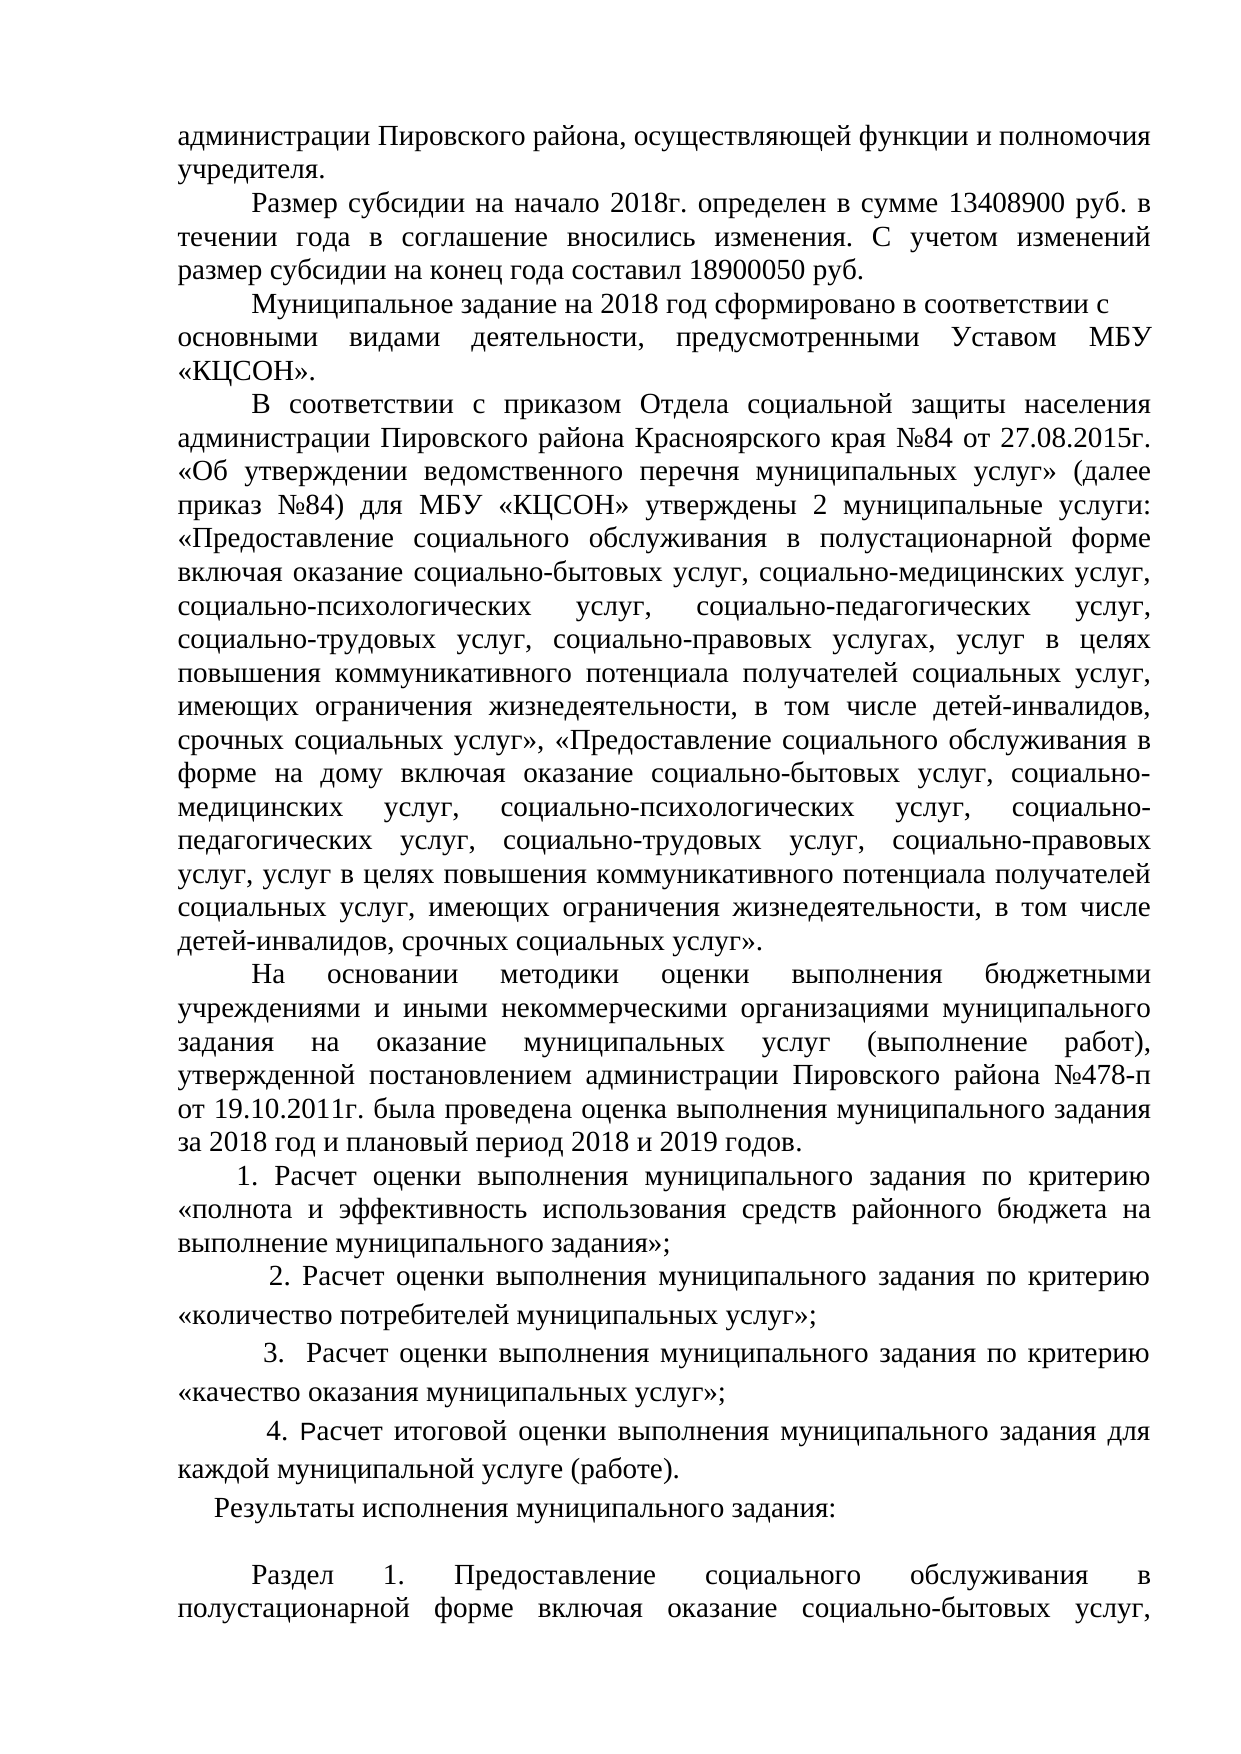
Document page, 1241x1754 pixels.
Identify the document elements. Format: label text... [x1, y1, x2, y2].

text Результаты исполнения муниципального задания: [177, 1490, 1152, 1523]
text Размер субсидии на начало 2018г. определен в сумме 13408900 руб. в течении года в соглашение вносились изменения. С учетом изменений размер субсидии на конец года составил 18900050 руб. [177, 185, 1152, 286]
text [177, 118, 1152, 185]
text 4. Расчет итоговой оценки выполнения муниципального задания для каждой муниципальной услуге (работе). [177, 1413, 1152, 1485]
text 1. Расчет оценки выполнения муниципального задания по критерию «полнота и эффективность использования средств районного бюджета на выполнение муниципального задания»; [177, 1158, 1152, 1258]
text В соответствии с приказом Отдела социальной защиты населения администрации Пировского района Красноярского края №84 от 27.08.2015г. «Об утверждении ведомственного перечня муниципальных услуг» (далее приказ №84) для МБУ «КЦСОН» утверждены 2 муниципальные услуги: «Предоставление социального обслуживания в полустационарной форме включая оказание социально-бытовых услуг, социально-медицинских услуг, социально-психологических услуг, социально-педагогических услуг, социально-трудовых услуг, социально-правовых услугах, услуг в целях повышения коммуникативного потенциала получателей социальных услуг, имеющих ограничения жизнедеятельности, в том числе детей-инвалидов, срочных социальных услуг», «Предоставление социального обслуживания в форме на дому включая оказание социально-бытовых услуг, социально-медицинских услуг, социально-психологических услуг, социально-педагогических услуг, социально-трудовых услуг, социально-правовых услуг, услуг в целях повышения коммуникативного потенциала получателей социальных услуг, имеющих ограничения жизнедеятельности, в том числе детей-инвалидов, срочных социальных услуг». [177, 386, 1152, 957]
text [177, 1557, 1152, 1624]
text основными видами деятельности, предусмотренными Уставом МБУ «КЦСОН». [177, 319, 1152, 386]
text Муниципальное задание на 2018 год сформировано в соответствии с [177, 286, 1152, 319]
text 3. Расчет оценки выполнения муниципального задания по критерию «качество оказания муниципальных услуг»; [177, 1336, 1152, 1408]
text 2. Расчет оценки выполнения муниципального задания по критерию «количество потребителей муниципальных услуг»; [177, 1258, 1152, 1331]
text На основании методики оценки выполнения бюджетными учреждениями и иными некоммерческими организациями муниципального задания на оказание муниципальных услуг (выполнение работ), утвержденной постановлением администрации Пировского района №478-п от 19.10.2011г. была проведена оценка выполнения муниципального задания за 2018 год и плановый период 2018 и 2019 годов. [177, 957, 1152, 1158]
